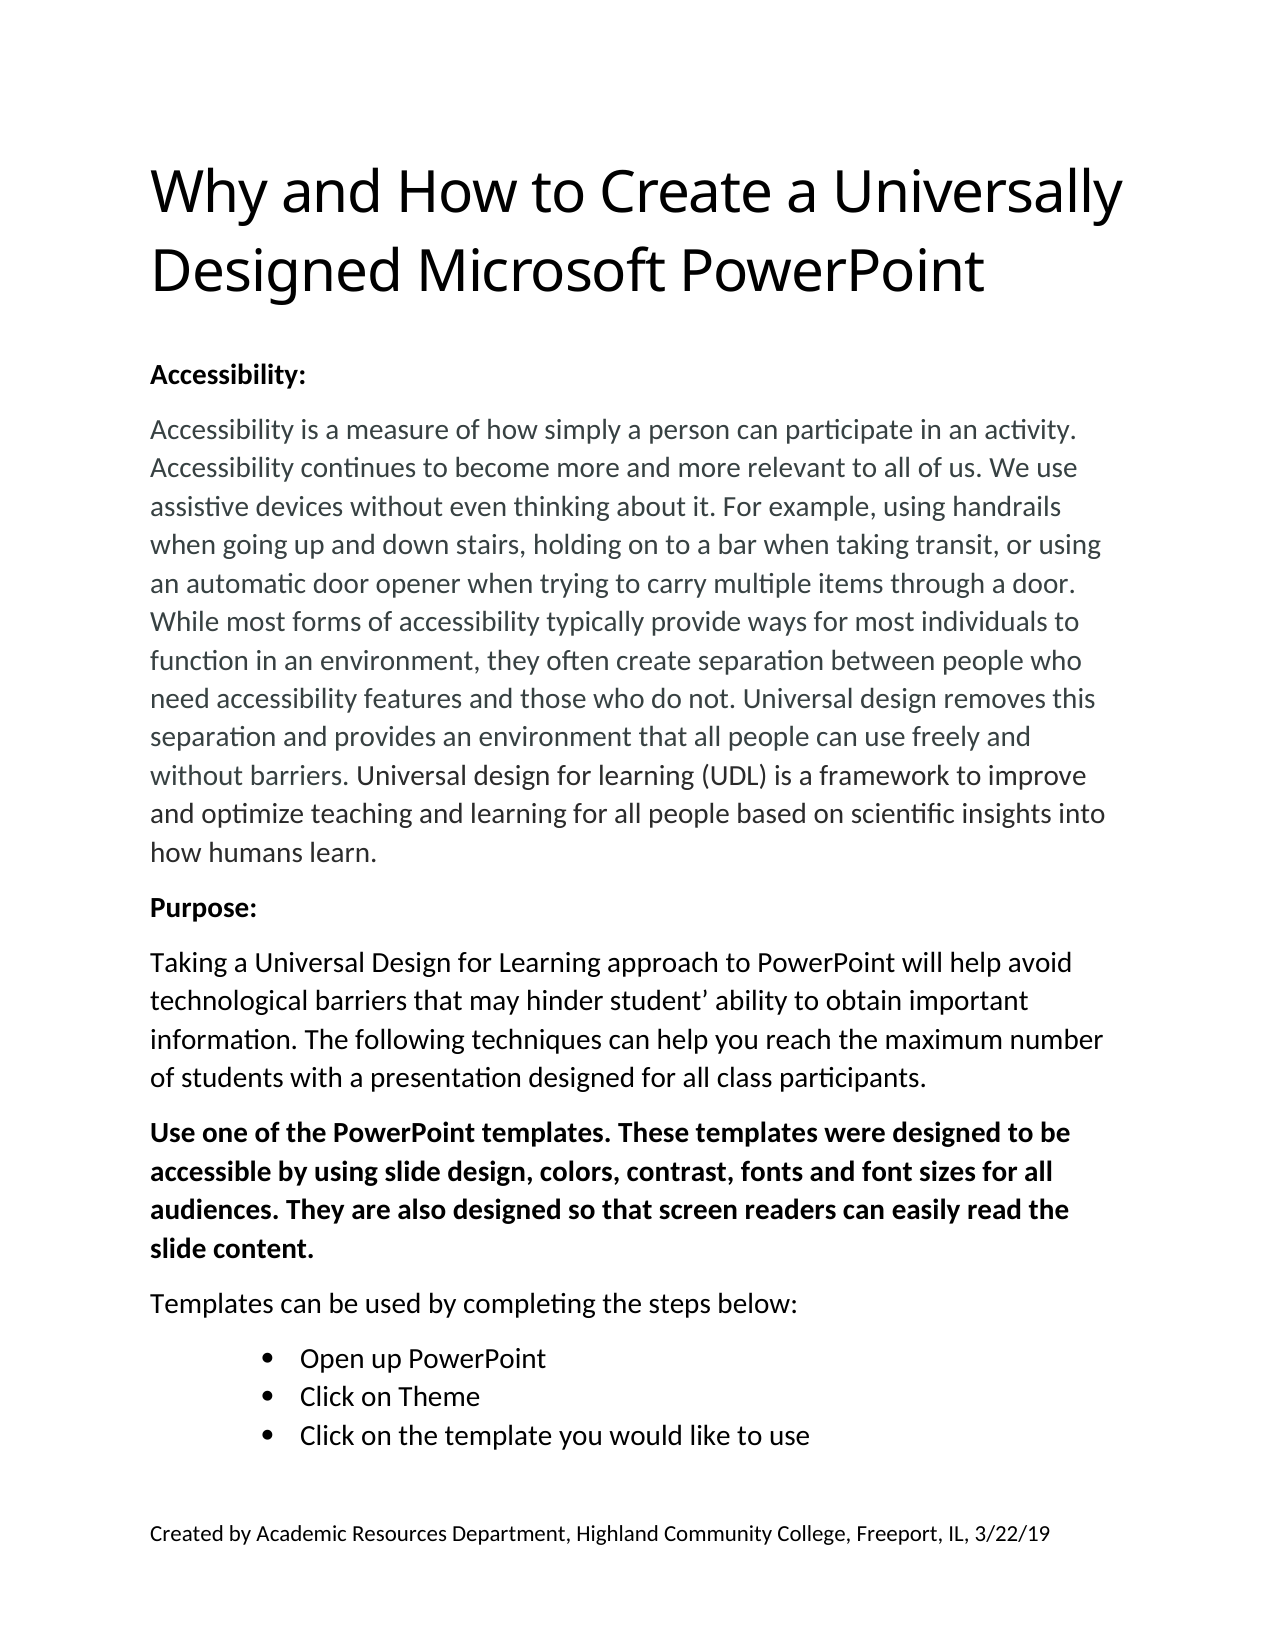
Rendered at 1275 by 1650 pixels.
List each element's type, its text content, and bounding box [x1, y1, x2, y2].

text Accessibility is a measure of how simply a person can participate in an activity. Accessibility continues to become more and more relevant to all of us. We use assistive devices without even thinking about it. For example, using handrails when going up and down stairs, holding on to a bar when taking transit, or using an automatic door opener when trying to carry multiple items through a door. While most forms of accessibility typically provide ways for most individuals to function in an environment, they often create separation between people who need accessibility features and those who do not. Universal design removes this separation and provides an environment that all people can use freely and without barriers. Universal design for learning (UDL) is a framework to improve and optimize teaching and learning for all people based on scientific insights into how humans learn. [150, 411, 1125, 869]
list Click on the template you would like to use [262, 1417, 1125, 1452]
text Taking a Universal Design for Learning approach to PowerPoint will help avoid technological barriers that may hinder student’ ability to obtain important information. The following techniques can help you reach the maximum number of students with a presentation designed for all class participants. [150, 944, 1125, 1095]
text Use one of the PowerPoint templates. These templates were designed to be accessible by using slide design, colors, contrast, fonts and font sizes for all audiences. They are also designed so that screen readers can easily read the slide content. [150, 1114, 1125, 1265]
text Accessibility: [150, 356, 1125, 391]
list Click on Theme [262, 1378, 1125, 1414]
text Purpose: [150, 889, 1125, 924]
list Open up PowerPoint [262, 1340, 1125, 1376]
title Why and How to Create a Universally Designed Microsoft PowerPoint [150, 150, 1125, 309]
text Templates can be used by completing the steps below: [150, 1285, 1125, 1320]
